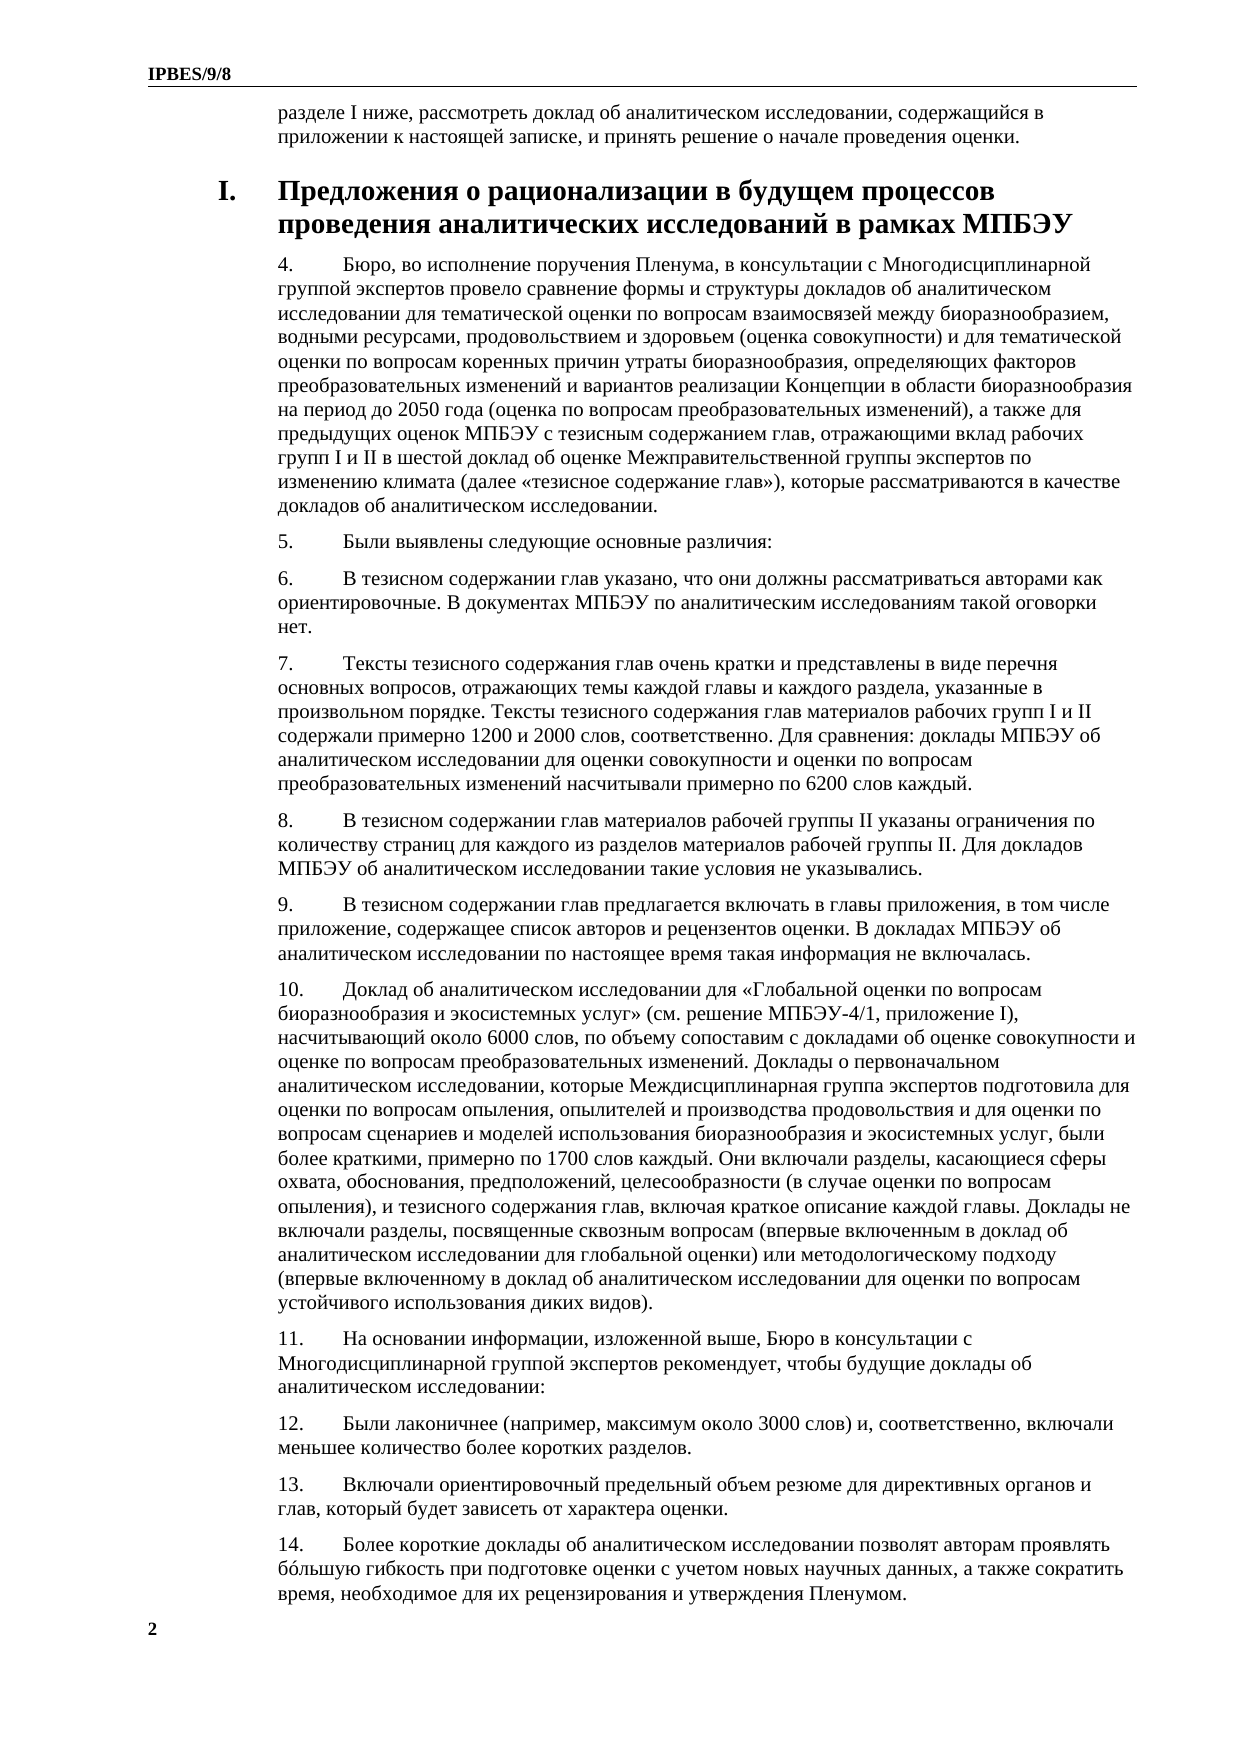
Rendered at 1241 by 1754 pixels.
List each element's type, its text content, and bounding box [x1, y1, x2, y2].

text I. Предложения о рационализации в будущем процессов проведения аналитических исследований в рамках МПБЭУ [148, 173, 1107, 240]
text 14. Более короткие доклады об аналитическом исследовании позволят авторам проявлять бóльшую гибкость при подготовке оценки с учетом новых научных данных, а также сократить время, необходимое для их рецензирования и утверждения Пленумом. [278, 1532, 1137, 1604]
text 12. Были лаконичнее (например, максимум около 3000 слов) и, соответственно, включали меньшее количество более коротких разделов. [278, 1411, 1137, 1459]
text 13. Включали ориентировочный предельный объем резюме для директивных органов и глав, который будет зависеть от характера оценки. [278, 1472, 1137, 1520]
text 9. В тезисном содержании глав предлагается включать в главы приложения, в том числе приложение, содержащее список авторов и рецензентов оценки. В докладах МПБЭУ об аналитическом исследовании по настоящее время такая информация не включалась. [278, 892, 1137, 964]
text 5. Были выявлены следующие основные различия: [278, 529, 1137, 553]
text 8. В тезисном содержании глав материалов рабочей группы II указаны ограничения по количеству страниц для каждого из разделов материалов рабочей группы II. Для докладов МПБЭУ об аналитическом исследовании такие условия не указывались. [278, 808, 1137, 880]
text 7. Тексты тезисного содержания глав очень кратки и представлены в виде перечня основных вопросов, отражающих темы каждой главы и каждого раздела, указанные в произвольном порядке. Тексты тезисного содержания глав материалов рабочих групп I и II содержали примерно 1200 и 2000 слов, соответственно. Для сравнения: доклады МПБЭУ об аналитическом исследовании для оценки совокупности и оценки по вопросам преобразовательных изменений насчитывали примерно по 6200 слов каждый. [278, 651, 1137, 795]
text 4. Бюро, во исполнение поручения Пленума, в консультации с Многодисциплинарной группой экспертов провело сравнение формы и структуры докладов об аналитическом исследовании для тематической оценки по вопросам взаимосвязей между биоразнообразием, водными ресурсами, продовольствием и здоровьем (оценка совокупности) и для тематической оценки по вопросам коренных причин утраты биоразнообразия, определяющих факторов преобразовательных изменений и вариантов реализации Концепции в области биоразнообразия на период до 2050 года (оценка по вопросам преобразовательных изменений), а также для предыдущих оценок МПБЭУ с тезисным содержанием глав, отражающими вклад рабочих групп I и II в шестой доклад об оценке Межправительственной группы экспертов по изменению климата (далее «тезисное содержание глав»), которые рассматриваются в качестве докладов об аналитическом исследовании. [278, 252, 1137, 517]
text 11. На основании информации, изложенной выше, Бюро в консультации с Многодисциплинарной группой экспертов рекомендует, чтобы будущие доклады об аналитическом исследовании: [278, 1326, 1137, 1398]
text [278, 99, 1137, 148]
text 6. В тезисном содержании глав указано, что они должны рассматриваться авторами как ориентировочные. В документах МПБЭУ по аналитическим исследованиям такой оговорки нет. [278, 566, 1137, 638]
text 10. Доклад об аналитическом исследовании для «Глобальной оценки по вопросам биоразнообразия и экосистемных услуг» (см. решение МПБЭУ-4/1, приложение I), насчитывающий около 6000 слов, по объему сопоставим с докладами об оценке совокупности и оценке по вопросам преобразовательных изменений. Доклады о первоначальном аналитическом исследовании, которые Междисциплинарная группа экспертов подготовила для оценки по вопросам опыления, опылителей и производства продовольствия и для оценки по вопросам сценариев и моделей использования биоразнообразия и экосистемных услуг, были более краткими, примерно по 1700 слов каждый. Они включали разделы, касающиеся сферы охвата, обоснования, предположений, целесообразности (в случае оценки по вопросам опыления), и тезисного содержания глав, включая краткое описание каждой главы. Доклады не включали разделы, посвященные сквозным вопросам (впервые включенным в доклад об аналитическом исследовании для глобальной оценки) или методологическому подходу (впервые включенному в доклад об аналитическом исследовании для оценки по вопросам устойчивого использования диких видов). [278, 977, 1137, 1314]
